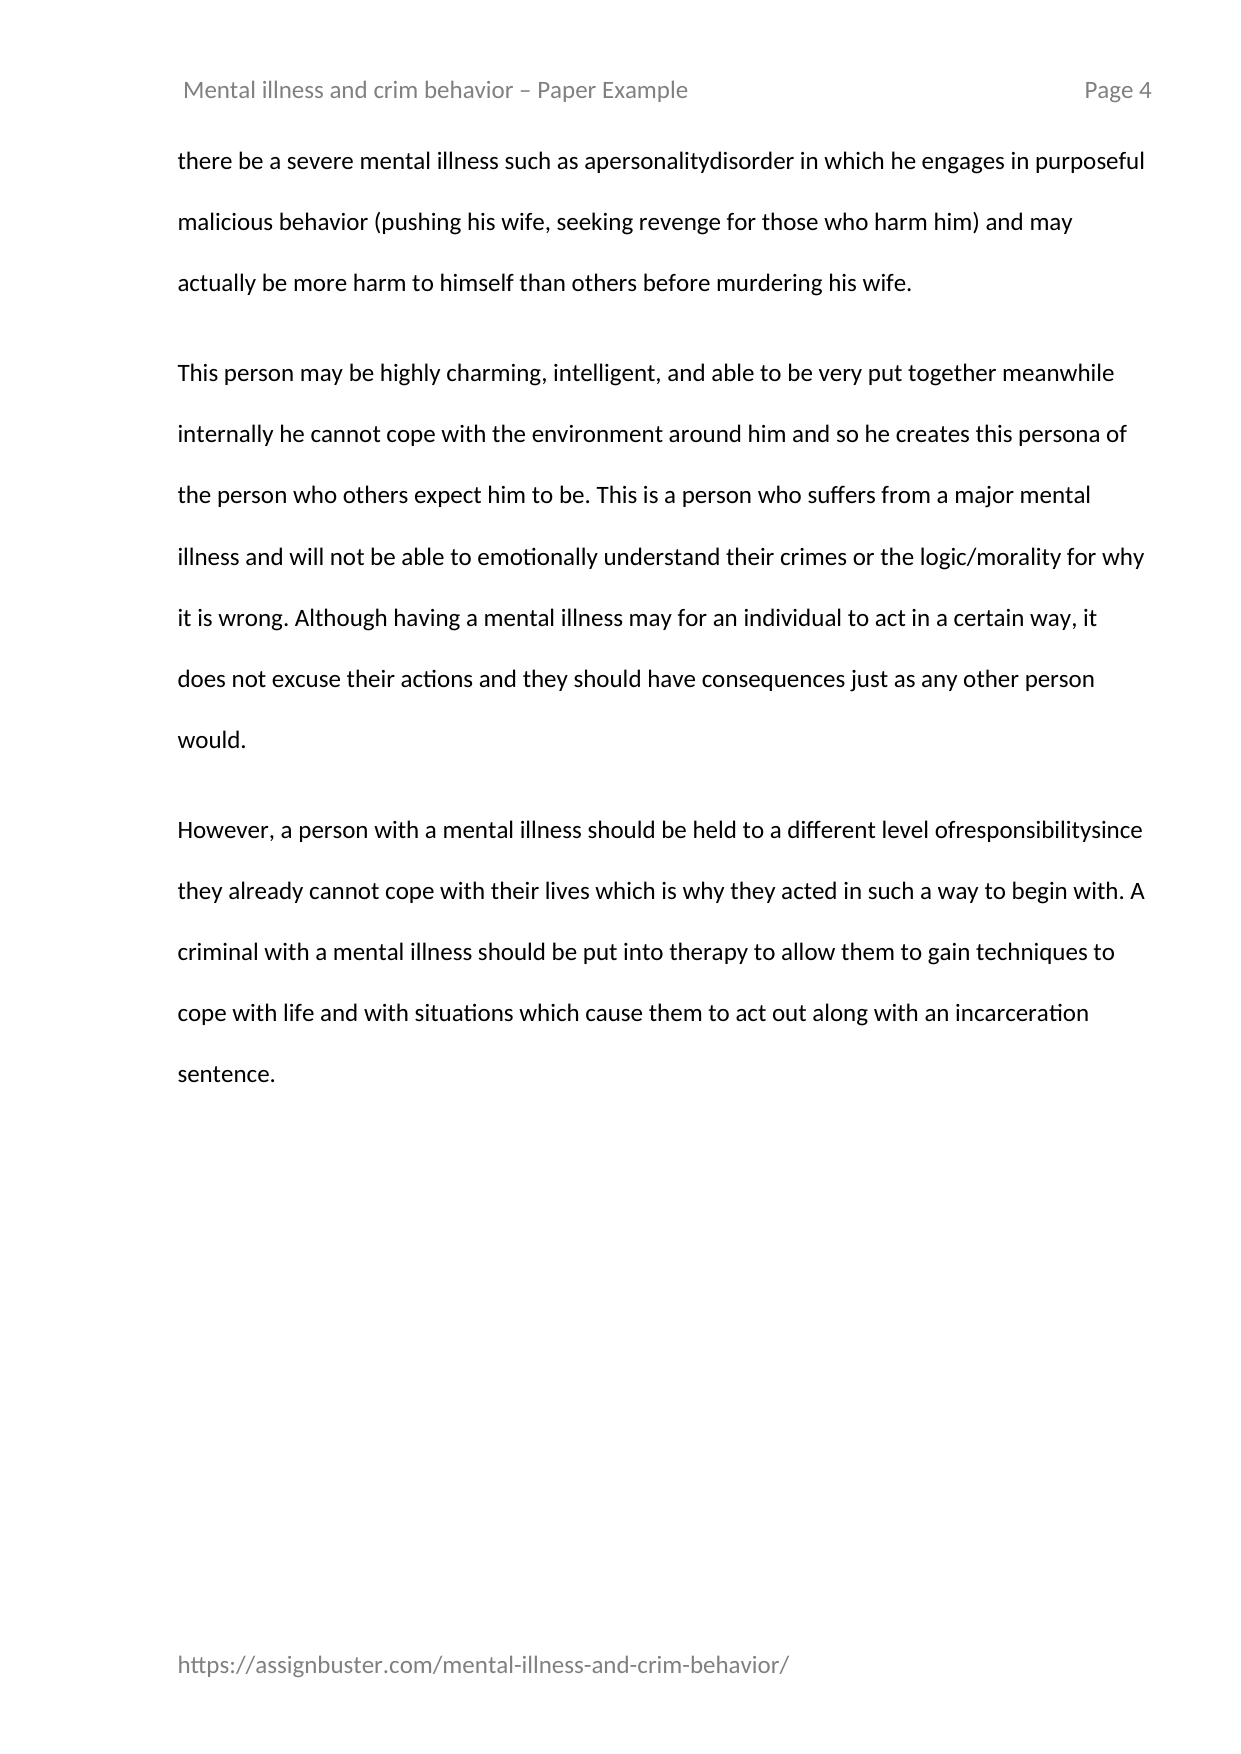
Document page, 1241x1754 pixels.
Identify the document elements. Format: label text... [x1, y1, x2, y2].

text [177, 145, 1152, 298]
text This person may be highly charming, intelligent, and able to be very put together meanwhile internally he cannot cope with the environment around him and so he creates this persona of the person who others expect him to be. This is a person who suffers from a major mental illness and will not be able to emotionally understand their crimes or the logic/morality for why it is wrong. Although having a mental illness may for an individual to act in a certain way, it does not excuse their actions and they should have consequences just as any other person would. [177, 358, 1152, 754]
text However, a person with a mental illness should be held to a different level ofresponsibilitysince they already cannot cope with their lives which is why they acted in such a way to begin with. A criminal with a mental illness should be put into therapy to allow them to gain techniques to cope with life and with situations which cause them to act out along with an incarceration sentence. [177, 814, 1152, 1089]
